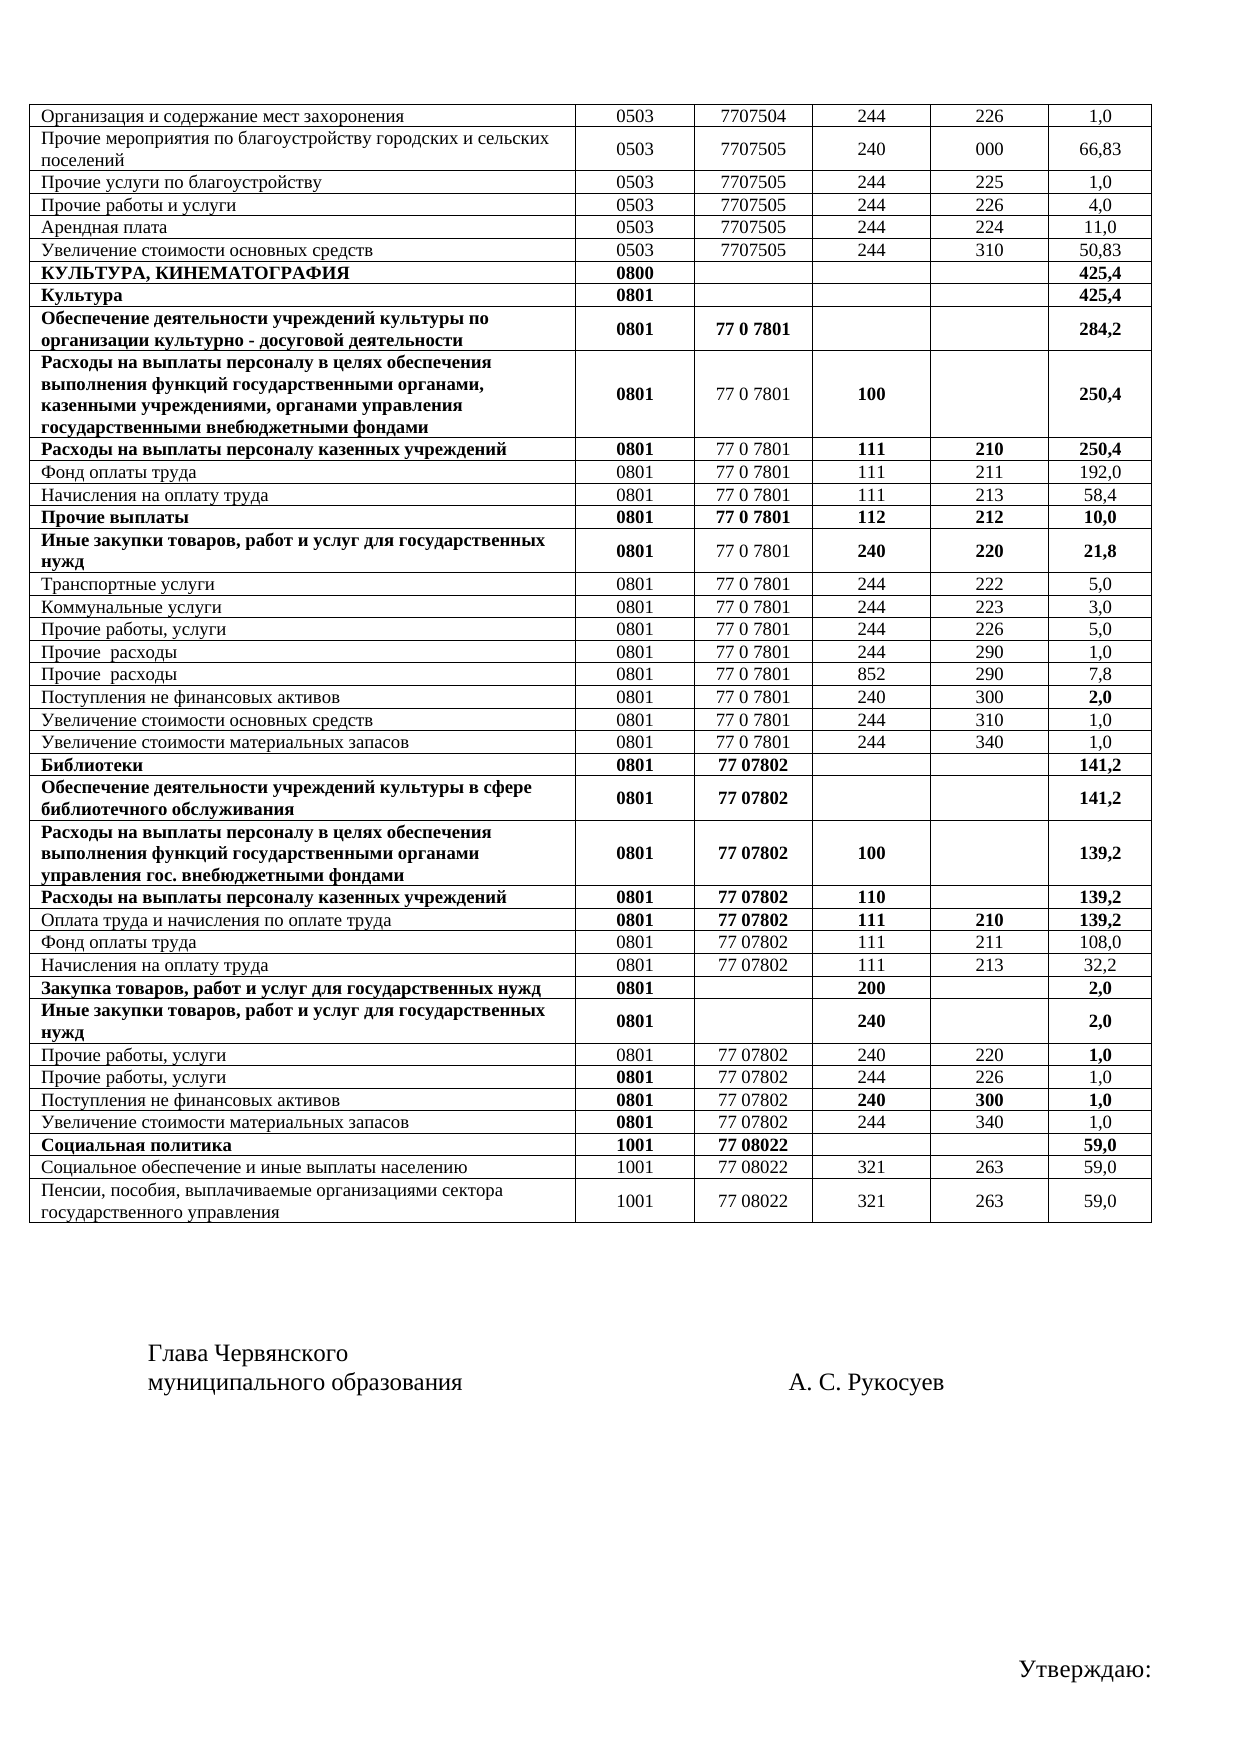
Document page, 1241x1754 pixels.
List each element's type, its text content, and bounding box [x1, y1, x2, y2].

table_cell 0801 [576, 931, 694, 953]
table_cell Прочие услуги по благоустройству [30, 171, 575, 193]
table_cell Социальная политика [30, 1134, 575, 1155]
table_cell 59,0 [1049, 1179, 1151, 1222]
table_cell 77 07802 [695, 776, 812, 819]
table_cell 852 [813, 663, 930, 685]
table_cell 0801 [576, 641, 694, 662]
table_cell 0801 [576, 284, 694, 306]
table_cell 0801 [576, 686, 694, 707]
table_cell Расходы на выплаты персоналу в целях обеспечения выполнения функций государственными органами, казенными учреждениями, органами управления государственными внебюджетными фондами [30, 351, 575, 437]
table_cell 0801 [576, 821, 694, 885]
table_cell 1,0 [1049, 709, 1151, 730]
table_cell 3,0 [1049, 596, 1151, 617]
table_cell Увеличение стоимости материальных запасов [30, 731, 575, 753]
table_cell 5,0 [1049, 618, 1151, 640]
table_cell 240 [813, 999, 930, 1042]
table_cell Иные закупки товаров, работ и услуг для государственных нужд [30, 529, 575, 572]
table_cell 7707505 [695, 239, 812, 261]
table_cell [931, 1134, 1048, 1155]
table_cell 244 [813, 171, 930, 193]
table_cell Пенсии, пособия, выплачиваемые организациями сектора государственного управления [30, 1179, 575, 1222]
table_cell КУЛЬТУРА, КИНЕМАТОГРАФИЯ [30, 262, 575, 283]
table_cell [813, 262, 930, 283]
table_cell 21,8 [1049, 529, 1151, 572]
table_cell [931, 262, 1048, 283]
table_cell [813, 307, 930, 350]
table_cell 111 [813, 461, 930, 482]
table_cell 77 0 7801 [695, 641, 812, 662]
table_cell 100 [813, 351, 930, 437]
table_cell 220 [931, 529, 1048, 572]
table_cell 244 [813, 709, 930, 730]
table_cell 141,2 [1049, 776, 1151, 819]
table_cell [931, 821, 1048, 885]
table_cell Фонд оплаты труда [30, 931, 575, 953]
table_cell 290 [931, 663, 1048, 685]
table_cell 0503 [576, 105, 694, 126]
table_cell 250,4 [1049, 438, 1151, 460]
table_cell 212 [931, 506, 1048, 528]
table_cell 300 [931, 1089, 1048, 1110]
table_cell 0801 [576, 954, 694, 976]
table_cell 0801 [576, 484, 694, 505]
table_cell 112 [813, 506, 930, 528]
table_cell 59,0 [1049, 1134, 1151, 1155]
table_cell 226 [931, 194, 1048, 215]
table_cell 225 [931, 171, 1048, 193]
table_cell 244 [813, 573, 930, 594]
table_cell 77 0 7801 [695, 307, 812, 350]
table_cell 0801 [576, 999, 694, 1042]
table_cell 2,0 [1049, 999, 1151, 1042]
table_cell Обеспечение деятельности учреждений культуры по организации культурно - досуговой деятельности [30, 307, 575, 350]
table_cell 5,0 [1049, 573, 1151, 594]
table_cell 0503 [576, 171, 694, 193]
table_cell 141,2 [1049, 754, 1151, 775]
table_cell 290 [931, 641, 1048, 662]
table_cell [931, 999, 1048, 1042]
table_cell 77 0 7801 [695, 731, 812, 753]
table_cell 77 07802 [695, 754, 812, 775]
table_cell 108,0 [1049, 931, 1151, 953]
table_cell 77 0 7801 [695, 709, 812, 730]
table_cell 50,83 [1049, 239, 1151, 261]
table_cell 59,0 [1049, 1156, 1151, 1178]
table_cell 1,0 [1049, 731, 1151, 753]
table_cell 310 [931, 709, 1048, 730]
table_cell Культура [30, 284, 575, 306]
table_cell Арендная плата [30, 216, 575, 238]
table_cell 7,8 [1049, 663, 1151, 685]
table_cell [813, 754, 930, 775]
table_cell Расходы на выплаты персоналу в целях обеспечения выполнения функций государственными органами управления гос. внебюджетными фондами [30, 821, 575, 885]
table_cell 284,2 [1049, 307, 1151, 350]
table_cell 244 [813, 105, 930, 126]
table_cell 223 [931, 596, 1048, 617]
table_cell Организация и содержание мест захоронения [30, 105, 575, 126]
table_cell [695, 977, 812, 998]
table_cell 77 07802 [695, 886, 812, 908]
table_cell 226 [931, 1066, 1048, 1088]
table_cell 0801 [576, 573, 694, 594]
table_cell Прочие работы, услуги [30, 1044, 575, 1065]
table_cell 32,2 [1049, 954, 1151, 976]
table_cell 77 0 7801 [695, 663, 812, 685]
table_cell Прочие расходы [30, 641, 575, 662]
table_cell 0801 [576, 1044, 694, 1065]
table_cell 240 [813, 529, 930, 572]
table_cell Оплата труда и начисления по оплате труда [30, 909, 575, 930]
table_cell 0801 [576, 663, 694, 685]
table_cell Поступления не финансовых активов [30, 686, 575, 707]
table_cell 244 [813, 239, 930, 261]
table_cell 77 07802 [695, 954, 812, 976]
table_cell 0801 [576, 1111, 694, 1133]
table_cell 425,4 [1049, 262, 1151, 283]
table_cell 7707505 [695, 127, 812, 170]
table_cell 244 [813, 216, 930, 238]
table_cell 77 0 7801 [695, 618, 812, 640]
table_cell 77 07802 [695, 821, 812, 885]
table_cell [931, 307, 1048, 350]
table_cell 211 [931, 461, 1048, 482]
table_cell 139,2 [1049, 821, 1151, 885]
text муниципального образования А. С. Рукосуев [148, 1367, 1152, 1396]
table_cell 1001 [576, 1156, 694, 1178]
table_cell 4,0 [1049, 194, 1151, 215]
table_cell 77 0 7801 [695, 573, 812, 594]
table_cell 0801 [576, 909, 694, 930]
table_cell [695, 284, 812, 306]
table_cell 244 [813, 194, 930, 215]
table_cell 7707505 [695, 194, 812, 215]
table_cell 240 [813, 686, 930, 707]
table_cell 1,0 [1049, 105, 1151, 126]
table_cell 1001 [576, 1134, 694, 1155]
table_cell 0801 [576, 618, 694, 640]
table_cell [931, 776, 1048, 819]
table_cell 77 0 7801 [695, 506, 812, 528]
table_cell 110 [813, 886, 930, 908]
table_cell Транспортные услуги [30, 573, 575, 594]
table_cell 1,0 [1049, 641, 1151, 662]
table_cell 244 [813, 731, 930, 753]
table_cell 139,2 [1049, 886, 1151, 908]
table_cell 200 [813, 977, 930, 998]
table_cell [813, 284, 930, 306]
table_cell 0801 [576, 709, 694, 730]
table_cell 2,0 [1049, 686, 1151, 707]
table_cell Прочие расходы [30, 663, 575, 685]
table_cell 100 [813, 821, 930, 885]
table_cell 425,4 [1049, 284, 1151, 306]
table_cell 0801 [576, 977, 694, 998]
table_cell 213 [931, 484, 1048, 505]
table_cell 244 [813, 641, 930, 662]
table_cell 0801 [576, 754, 694, 775]
table_cell 1,0 [1049, 1111, 1151, 1133]
table_cell Закупка товаров, работ и услуг для государственных нужд [30, 977, 575, 998]
table_cell 77 0 7801 [695, 461, 812, 482]
table_cell 7707505 [695, 171, 812, 193]
table_cell 77 07802 [695, 1066, 812, 1088]
table_cell 77 07802 [695, 1089, 812, 1110]
table_cell 0800 [576, 262, 694, 283]
table_cell 321 [813, 1156, 930, 1178]
table_cell 77 07802 [695, 931, 812, 953]
table_cell 0801 [576, 886, 694, 908]
table_cell 77 08022 [695, 1156, 812, 1178]
table_cell 111 [813, 931, 930, 953]
table_cell Прочие работы и услуги [30, 194, 575, 215]
table_cell 0801 [576, 776, 694, 819]
table_cell Прочие работы, услуги [30, 1066, 575, 1088]
table_cell 77 08022 [695, 1134, 812, 1155]
table_cell 340 [931, 731, 1048, 753]
table_cell Расходы на выплаты персоналу казенных учреждений [30, 438, 575, 460]
table_cell 244 [813, 1066, 930, 1088]
table_cell 240 [813, 127, 930, 170]
table_cell Увеличение стоимости основных средств [30, 239, 575, 261]
table_cell 000 [931, 127, 1048, 170]
table_cell 0801 [576, 351, 694, 437]
table_cell 226 [931, 618, 1048, 640]
table_cell 139,2 [1049, 909, 1151, 930]
table_cell 0801 [576, 438, 694, 460]
table_cell Библиотеки [30, 754, 575, 775]
table_cell 66,83 [1049, 127, 1151, 170]
table_cell [813, 776, 930, 819]
table_cell Поступления не финансовых активов [30, 1089, 575, 1110]
table_cell 0801 [576, 461, 694, 482]
table_cell 111 [813, 484, 930, 505]
table_cell 213 [931, 954, 1048, 976]
table_cell Прочие выплаты [30, 506, 575, 528]
table_cell 0503 [576, 216, 694, 238]
table_cell [695, 262, 812, 283]
table_cell 77 0 7801 [695, 484, 812, 505]
table_cell 220 [931, 1044, 1048, 1065]
table_cell Социальное обеспечение и иные выплаты населению [30, 1156, 575, 1178]
table_cell 0801 [576, 307, 694, 350]
table_cell [931, 351, 1048, 437]
table_cell Иные закупки товаров, работ и услуг для государственных нужд [30, 999, 575, 1042]
table_cell 2,0 [1049, 977, 1151, 998]
table_cell 240 [813, 1089, 930, 1110]
text Утверждаю: [148, 1654, 1152, 1683]
table_cell 77 0 7801 [695, 686, 812, 707]
table_cell 1,0 [1049, 1089, 1151, 1110]
text Глава Червянского [148, 1338, 1152, 1367]
table_cell Расходы на выплаты персоналу казенных учреждений [30, 886, 575, 908]
table_cell 77 07802 [695, 909, 812, 930]
table_cell 263 [931, 1179, 1048, 1222]
table_cell 58,4 [1049, 484, 1151, 505]
table_cell 0801 [576, 731, 694, 753]
table_cell 244 [813, 618, 930, 640]
table_cell 0801 [576, 529, 694, 572]
table_cell 0503 [576, 239, 694, 261]
table_cell 1,0 [1049, 1066, 1151, 1088]
table_cell 0801 [576, 596, 694, 617]
table_cell 1,0 [1049, 1044, 1151, 1065]
table_cell 111 [813, 909, 930, 930]
table_cell 321 [813, 1179, 930, 1222]
table_cell 210 [931, 909, 1048, 930]
table_cell Увеличение стоимости материальных запасов [30, 1111, 575, 1133]
table_cell Начисления на оплату труда [30, 484, 575, 505]
table_cell 10,0 [1049, 506, 1151, 528]
table_cell 77 07802 [695, 1044, 812, 1065]
table_cell 224 [931, 216, 1048, 238]
table_cell 0801 [576, 506, 694, 528]
table_cell 7707504 [695, 105, 812, 126]
table_cell 111 [813, 438, 930, 460]
table_cell 77 0 7801 [695, 438, 812, 460]
table_cell [813, 1134, 930, 1155]
table_cell 77 0 7801 [695, 596, 812, 617]
table_cell 1,0 [1049, 171, 1151, 193]
table_cell 111 [813, 954, 930, 976]
table_cell 222 [931, 573, 1048, 594]
table_cell Прочие работы, услуги [30, 618, 575, 640]
table_cell 211 [931, 931, 1048, 953]
table_cell Фонд оплаты труда [30, 461, 575, 482]
table_cell 300 [931, 686, 1048, 707]
table_cell 77 07802 [695, 1111, 812, 1133]
table_cell 77 0 7801 [695, 351, 812, 437]
table_cell 0801 [576, 1089, 694, 1110]
table_cell 1001 [576, 1179, 694, 1222]
table_cell 0503 [576, 127, 694, 170]
table_cell 310 [931, 239, 1048, 261]
table_cell Прочие мероприятия по благоустройству городских и сельских поселений [30, 127, 575, 170]
table_cell 0801 [576, 1066, 694, 1088]
table_cell 340 [931, 1111, 1048, 1133]
table_cell [931, 754, 1048, 775]
table_cell 210 [931, 438, 1048, 460]
table_cell Обеспечение деятельности учреждений культуры в сфере библиотечного обслуживания [30, 776, 575, 819]
table_cell 0503 [576, 194, 694, 215]
table_cell 244 [813, 596, 930, 617]
table_cell [931, 284, 1048, 306]
table_cell [695, 999, 812, 1042]
table_cell Коммунальные услуги [30, 596, 575, 617]
table_cell Начисления на оплату труда [30, 954, 575, 976]
table_cell 7707505 [695, 216, 812, 238]
table_cell [931, 977, 1048, 998]
table_cell 11,0 [1049, 216, 1151, 238]
table_cell 244 [813, 1111, 930, 1133]
table_cell Увеличение стоимости основных средств [30, 709, 575, 730]
table_cell 250,4 [1049, 351, 1151, 437]
table_cell 192,0 [1049, 461, 1151, 482]
table_cell 240 [813, 1044, 930, 1065]
table_cell 226 [931, 105, 1048, 126]
table_cell 77 08022 [695, 1179, 812, 1222]
table_cell [931, 886, 1048, 908]
table_cell 263 [931, 1156, 1048, 1178]
table_cell 77 0 7801 [695, 529, 812, 572]
